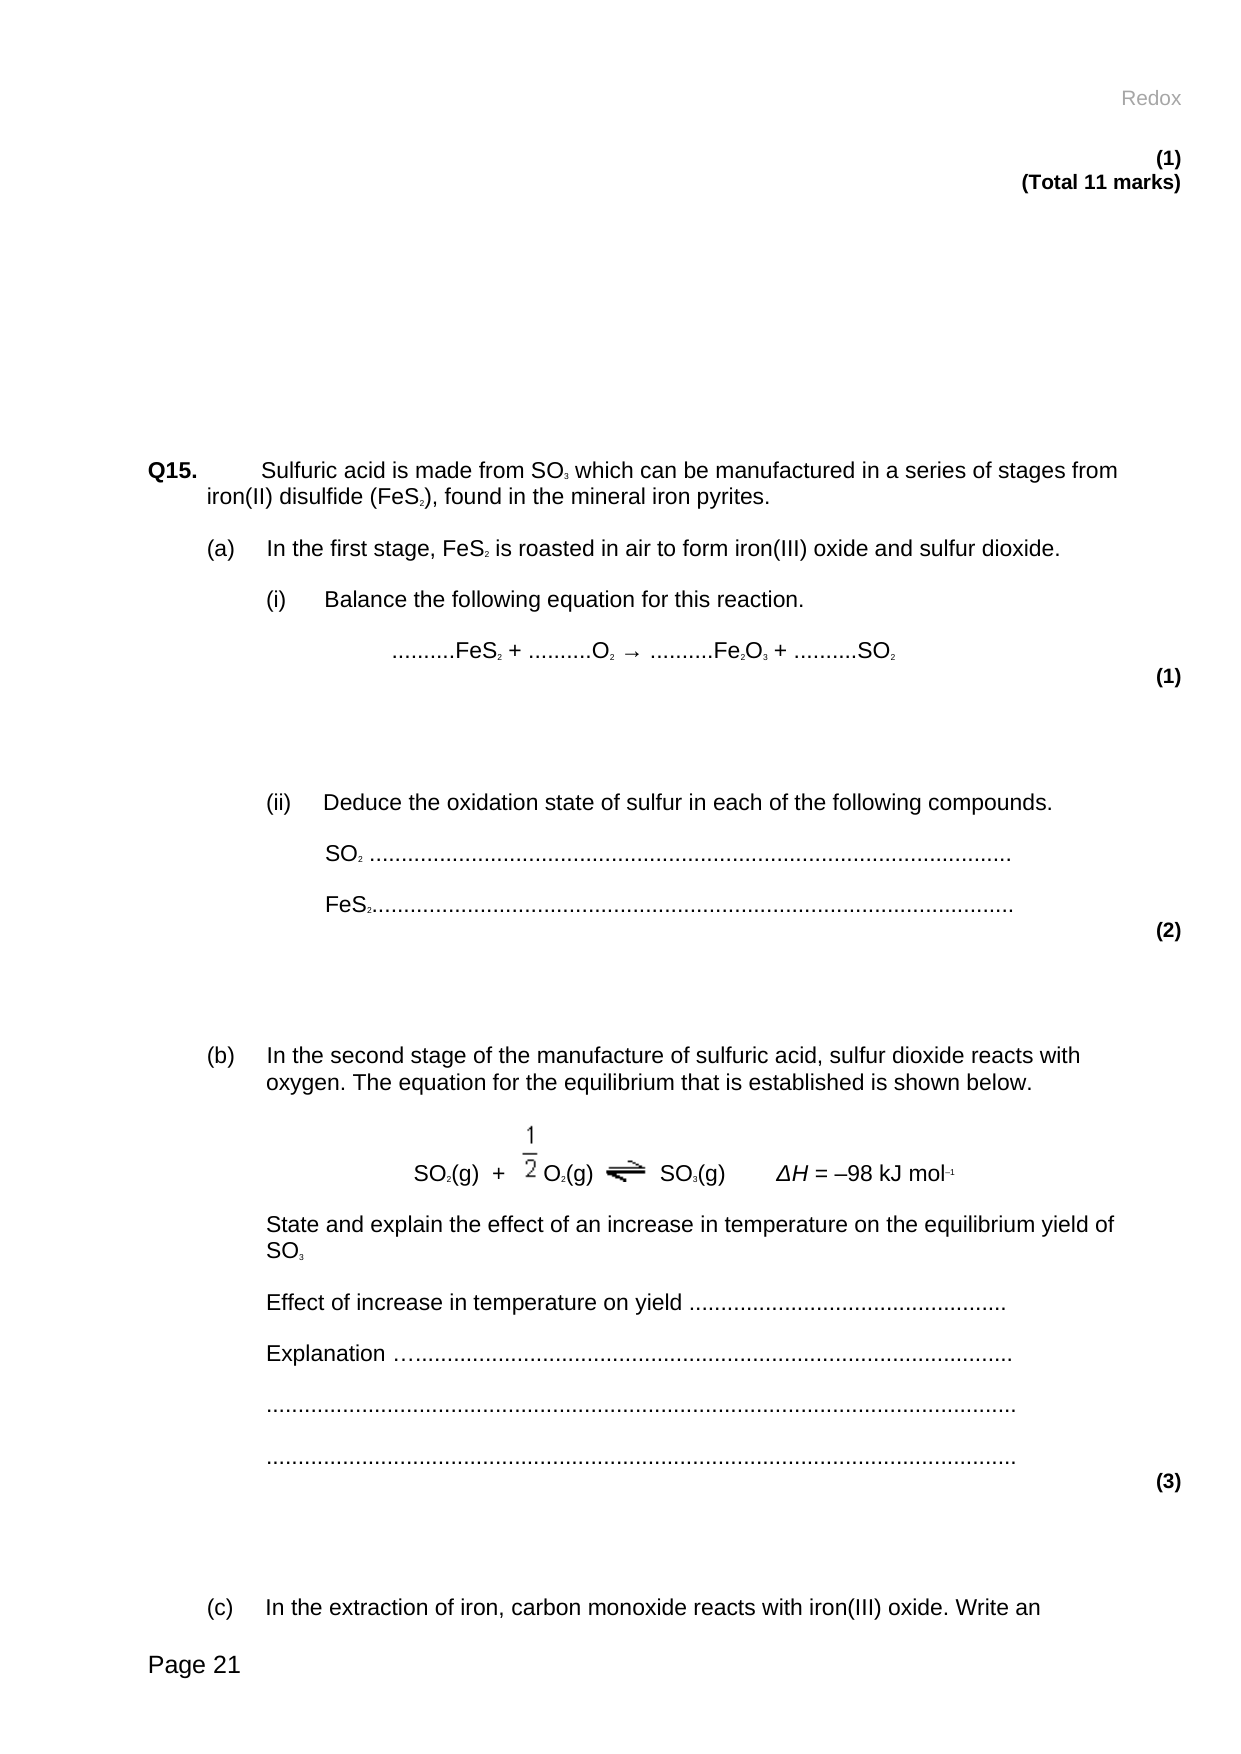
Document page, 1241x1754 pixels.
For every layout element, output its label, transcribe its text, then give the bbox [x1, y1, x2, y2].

text (1) [148, 146, 1181, 170]
text ...................................................................................................................... [266, 1391, 1122, 1418]
text Explanation ….............................................................................................. [266, 1340, 1122, 1366]
text (2) [148, 918, 1181, 942]
text SO2 ..................................................................................................... [325, 840, 1122, 866]
text (1) [148, 664, 1181, 688]
picture [606, 1156, 647, 1182]
text (ii) Deduce the oxidation state of sulfur in each of the following compounds. [266, 788, 1122, 815]
text State and explain the effect of an increase in temperature on the equilibrium yield of SO3 [266, 1211, 1122, 1264]
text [207, 1594, 1122, 1620]
text (i) Balance the following equation for this reaction. [266, 586, 1122, 612]
text (Total 11 marks) [148, 170, 1181, 194]
text FeS2..................................................................................................... [325, 891, 1122, 918]
text ...................................................................................................................... [266, 1443, 1122, 1469]
text ..........FeS2 + ..........O2 → ..........Fe2O3 + ..........SO2 [384, 637, 1122, 664]
text Q15. Sulfuric acid is made from SO3 which can be manufactured in a series of stages from iron(II) disulfide (FeS2), found in the mineral iron pyrites. [148, 457, 1122, 509]
text Effect of increase in temperature on yield .................................................. [266, 1289, 1122, 1315]
text (b) In the second stage of the manufacture of sulfuric acid, sulfur dioxide reacts with oxygen. The equation for the equilibrium that is established is shown below. [207, 1042, 1122, 1095]
picture [518, 1120, 543, 1182]
text (a) In the first stage, FeS2 is roasted in air to form iron(III) oxide and sulfur dioxide. [207, 534, 1122, 561]
text (3) [148, 1469, 1181, 1493]
text SO2(g) + O2(g) SO3(g) ΔH = –98 kJ mol–1 [384, 1120, 1122, 1186]
